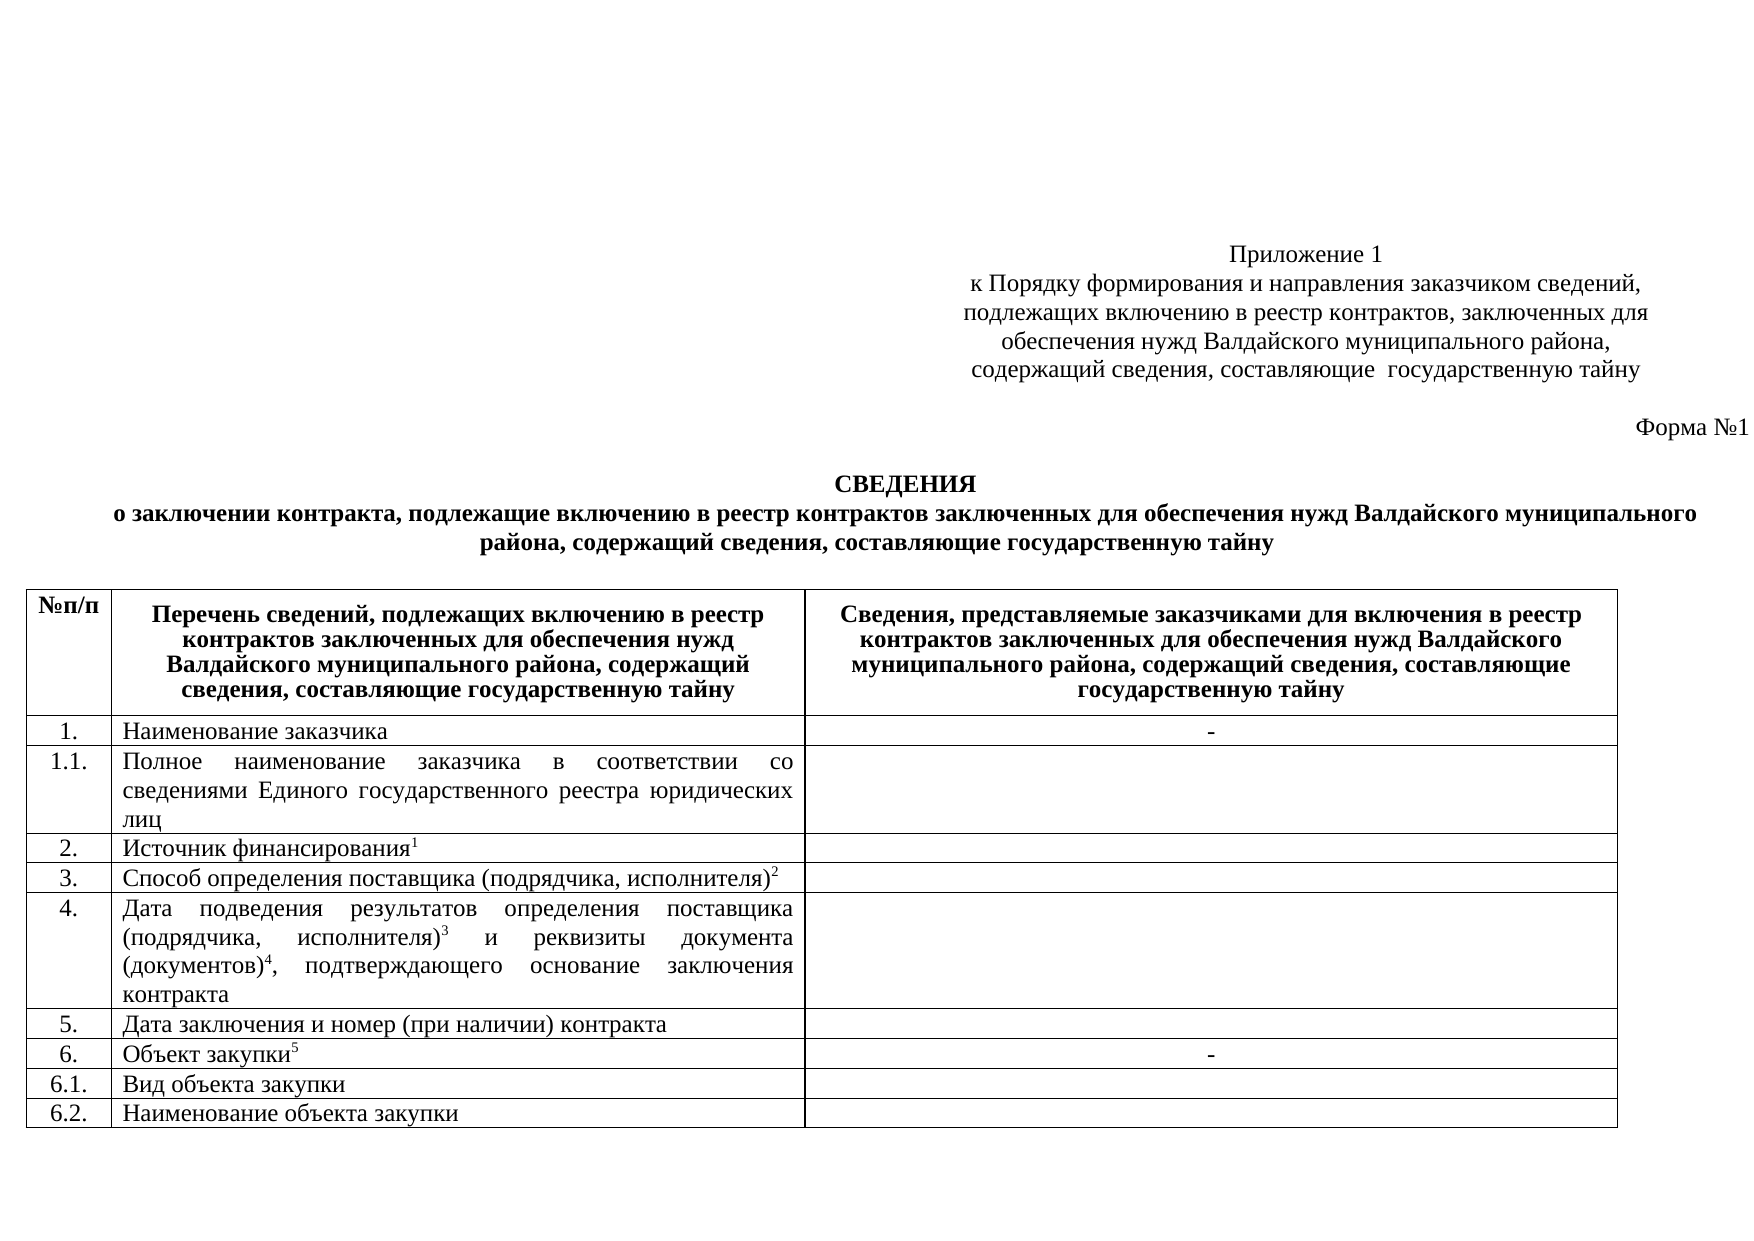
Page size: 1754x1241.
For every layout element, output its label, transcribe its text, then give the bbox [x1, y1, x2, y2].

text подлежащих включению в реестр контрактов, заключенных для [862, 297, 1749, 326]
table_cell [806, 1009, 1617, 1038]
text к Порядку формирования и направления заказчиком сведений, [862, 268, 1749, 297]
table_cell 6. [27, 1039, 111, 1068]
table_cell [806, 863, 1617, 892]
table_header №п/п [27, 590, 111, 715]
table_cell [806, 1099, 1617, 1127]
table_header Сведения, представляемые заказчиками для включения в реестр контрактов заключенных для обеспечения нужд Валдайского муниципального района, содержащий сведения, составляющие государственную тайну [806, 590, 1617, 715]
text содержащий сведения, составляющие государственную тайну [862, 354, 1749, 383]
table_cell [806, 834, 1617, 862]
table_cell 1.1. [27, 746, 111, 832]
text СВЕДЕНИЯ [37, 469, 1717, 498]
table_cell [806, 746, 1617, 832]
table_cell Способ определения поставщика (подрядчика, исполнителя) [112, 863, 804, 892]
table_cell 4. [27, 893, 111, 1008]
table_cell 1. [27, 716, 111, 745]
text о заключении контракта, подлежащие включению в реестр контрактов заключенных для обеспечения нужд Валдайского муниципального района, содержащий сведения, составляющие государственную тайну [37, 498, 1717, 556]
text Форма №1 [37, 412, 1749, 441]
table_cell Дата подведения результатов определения поставщика (подрядчика, исполнителя) и реквизиты документа (документов), подтверждающего основание заключения контракта [112, 893, 804, 1008]
table_header Перечень сведений, подлежащих включению в реестр контрактов заключенных для обеспечения нужд Валдайского муниципального района, содержащий сведения, составляющие государственную тайну [112, 590, 804, 715]
table_cell Источник финансирования [112, 834, 804, 862]
table_cell [806, 893, 1617, 1008]
table_cell Дата заключения и номер (при наличии) контракта [112, 1009, 804, 1038]
table_cell 6.2. [27, 1099, 111, 1127]
table_cell - [806, 716, 1617, 745]
table_cell - [806, 1039, 1617, 1068]
table_cell Наименование заказчика [112, 716, 804, 745]
table_cell [806, 1069, 1617, 1097]
table_cell Полное наименование заказчика в соответствии со сведениями Единого государственного реестра юридических лиц [112, 746, 804, 832]
table_cell Объект закупки [112, 1039, 804, 1068]
text Приложение 1 [862, 239, 1749, 268]
table_cell 3. [27, 863, 111, 892]
table_cell 2. [27, 834, 111, 862]
table_cell 5. [27, 1009, 111, 1038]
table_cell 6.1. [27, 1069, 111, 1097]
table_cell Наименование объекта закупки [112, 1099, 804, 1127]
table_cell Вид объекта закупки [112, 1069, 804, 1097]
text обеспечения нужд Валдайского муниципального района, [862, 326, 1749, 354]
